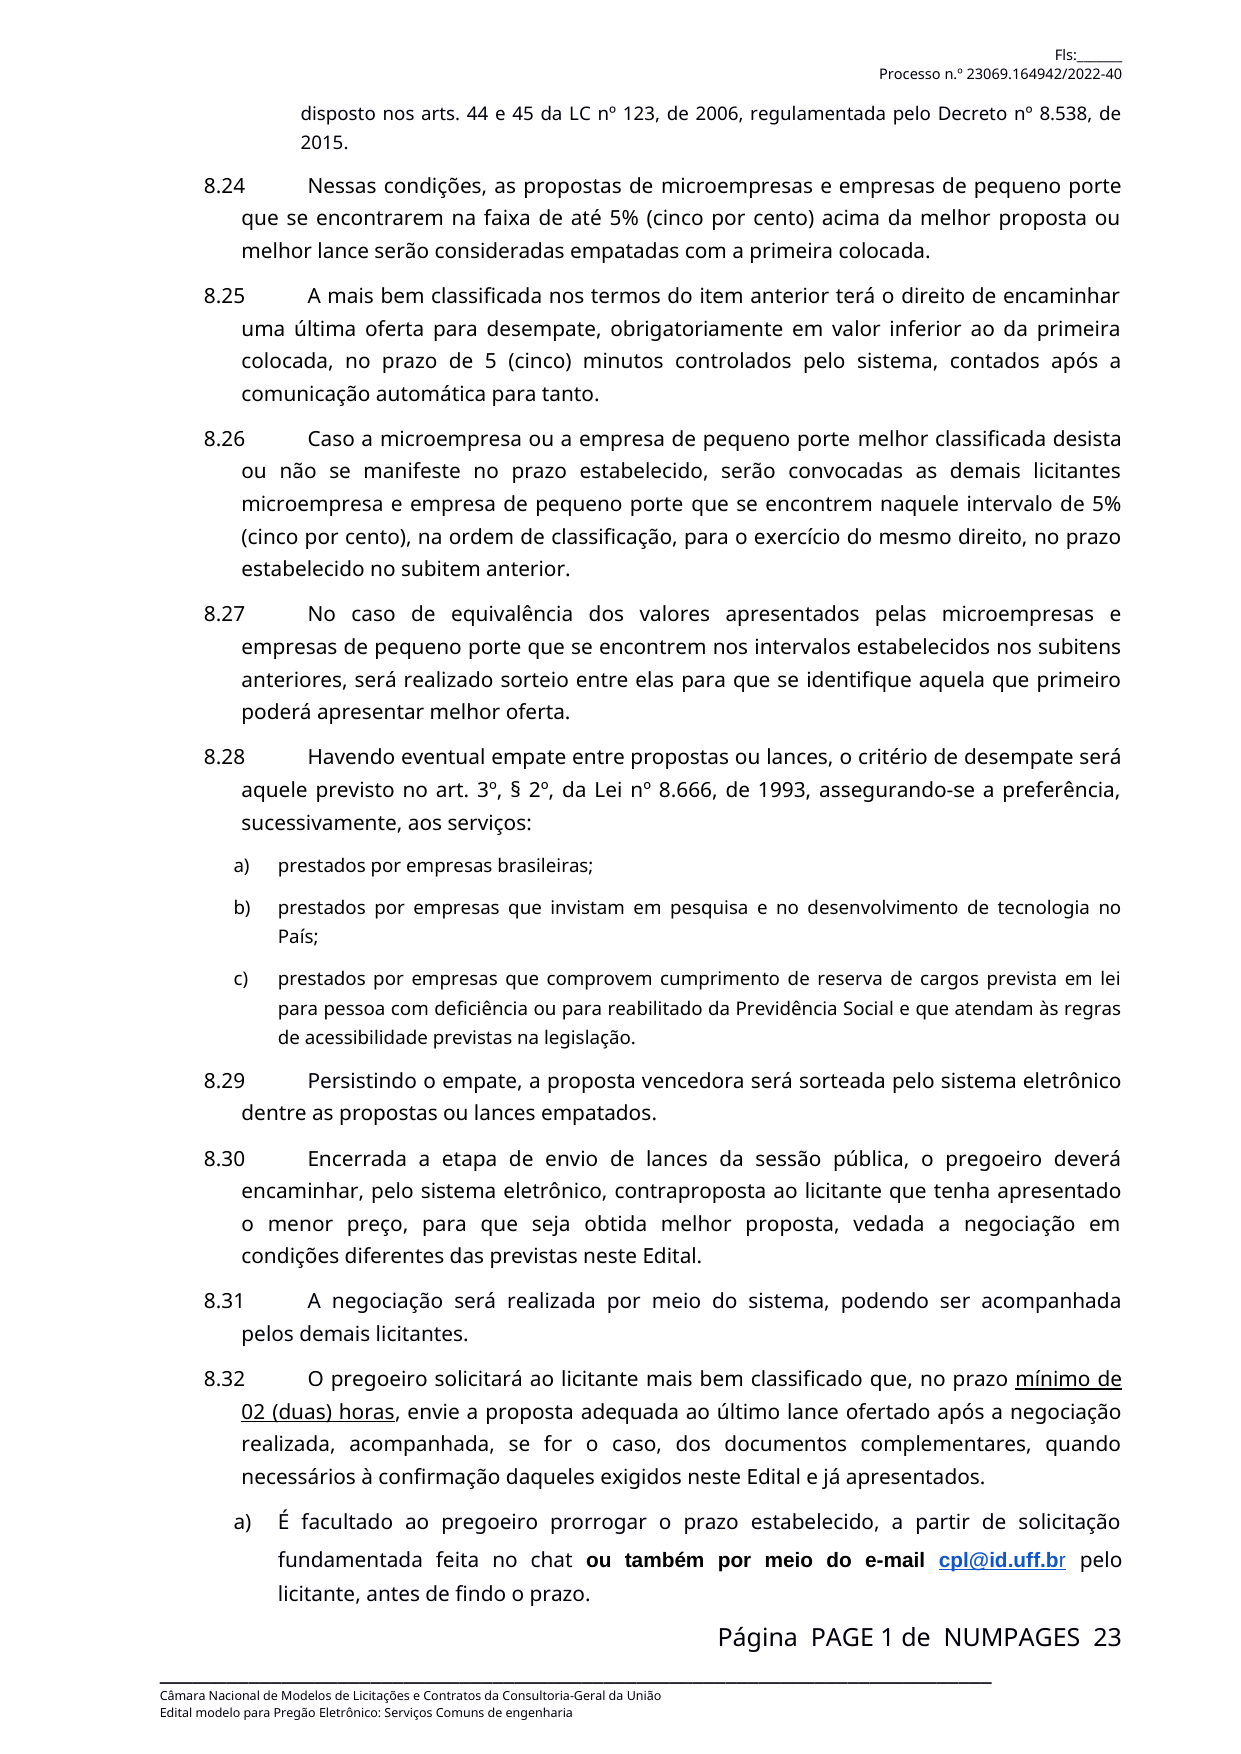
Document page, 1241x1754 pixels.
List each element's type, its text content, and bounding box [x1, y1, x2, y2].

list A mais bem classificada nos termos do item anterior terá o direito de encaminhar uma última oferta para desempate, obrigatoriamente em valor inferior ao da primeira colocada, no prazo de 5 (cinco) minutos controlados pelo sistema, contados após a comunicação automática para tanto. [204, 281, 1122, 407]
list prestados por empresas que comprovem cumprimento de reserva de cargos prevista em lei para pessoa com deficiência ou para reabilitado da Previdência Social e que atendam às regras de acessibilidade previstas na legislação. [233, 966, 1122, 1050]
list Encerrada a etapa de envio de lances da sessão pública, o pregoeiro deverá encaminhar, pelo sistema eletrônico, contraproposta ao licitante que tenha apresentado o menor preço, para que seja obtida melhor proposta, vedada a negociação em condições diferentes das previstas neste Edital. [204, 1144, 1122, 1270]
list prestados por empresas brasileiras; [233, 853, 1122, 878]
list O pregoeiro solicitará ao licitante mais bem classificado que, no prazo mínimo de 02 (duas) horas, envie a proposta adequada ao último lance ofertado após a negociação realizada, acompanhada, se for o caso, dos documentos complementares, quando necessários à confirmação daqueles exigidos neste Edital e já apresentados. [204, 1364, 1122, 1491]
list prestados por empresas que invistam em pesquisa e no desenvolvimento de tecnologia no País; [233, 894, 1122, 949]
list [263, 100, 1122, 154]
list Havendo eventual empate entre propostas ou lances, o critério de desempate será aquele previsto no art. 3º, § 2º, da Lei nº 8.666, de 1993, assegurando-se a preferência, sucessivamente, aos serviços: [204, 742, 1122, 836]
list É facultado ao pregoeiro prorrogar o prazo estabelecido, a partir de solicitação fundamentada feita no chat ou também por meio do e-mail cpl@id.uff.br pelo licitante, antes de findo o prazo. [233, 1507, 1122, 1607]
list Caso a microempresa ou a empresa de pequeno porte melhor classificada desista ou não se manifeste no prazo estabelecido, serão convocadas as demais licitantes microempresa e empresa de pequeno porte que se encontrem naquele intervalo de 5% (cinco por cento), na ordem de classificação, para o exercício do mesmo direito, no prazo estabelecido no subitem anterior. [204, 424, 1122, 583]
list Nessas condições, as propostas de microempresas e empresas de pequeno porte que se encontrarem na faixa de até 5% (cinco por cento) acima da melhor proposta ou melhor lance serão consideradas empatadas com a primeira colocada. [204, 171, 1122, 264]
list A negociação será realizada por meio do sistema, podendo ser acompanhada pelos demais licitantes. [204, 1287, 1122, 1348]
list No caso de equivalência dos valores apresentados pelas microempresas e empresas de pequeno porte que se encontrem nos intervalos estabelecidos nos subitens anteriores, será realizado sorteio entre elas para que se identifique aquela que primeiro poderá apresentar melhor oferta. [204, 599, 1122, 726]
list Persistindo o empate, a proposta vencedora será sorteada pelo sistema eletrônico dentre as propostas ou lances empatados. [204, 1066, 1122, 1127]
